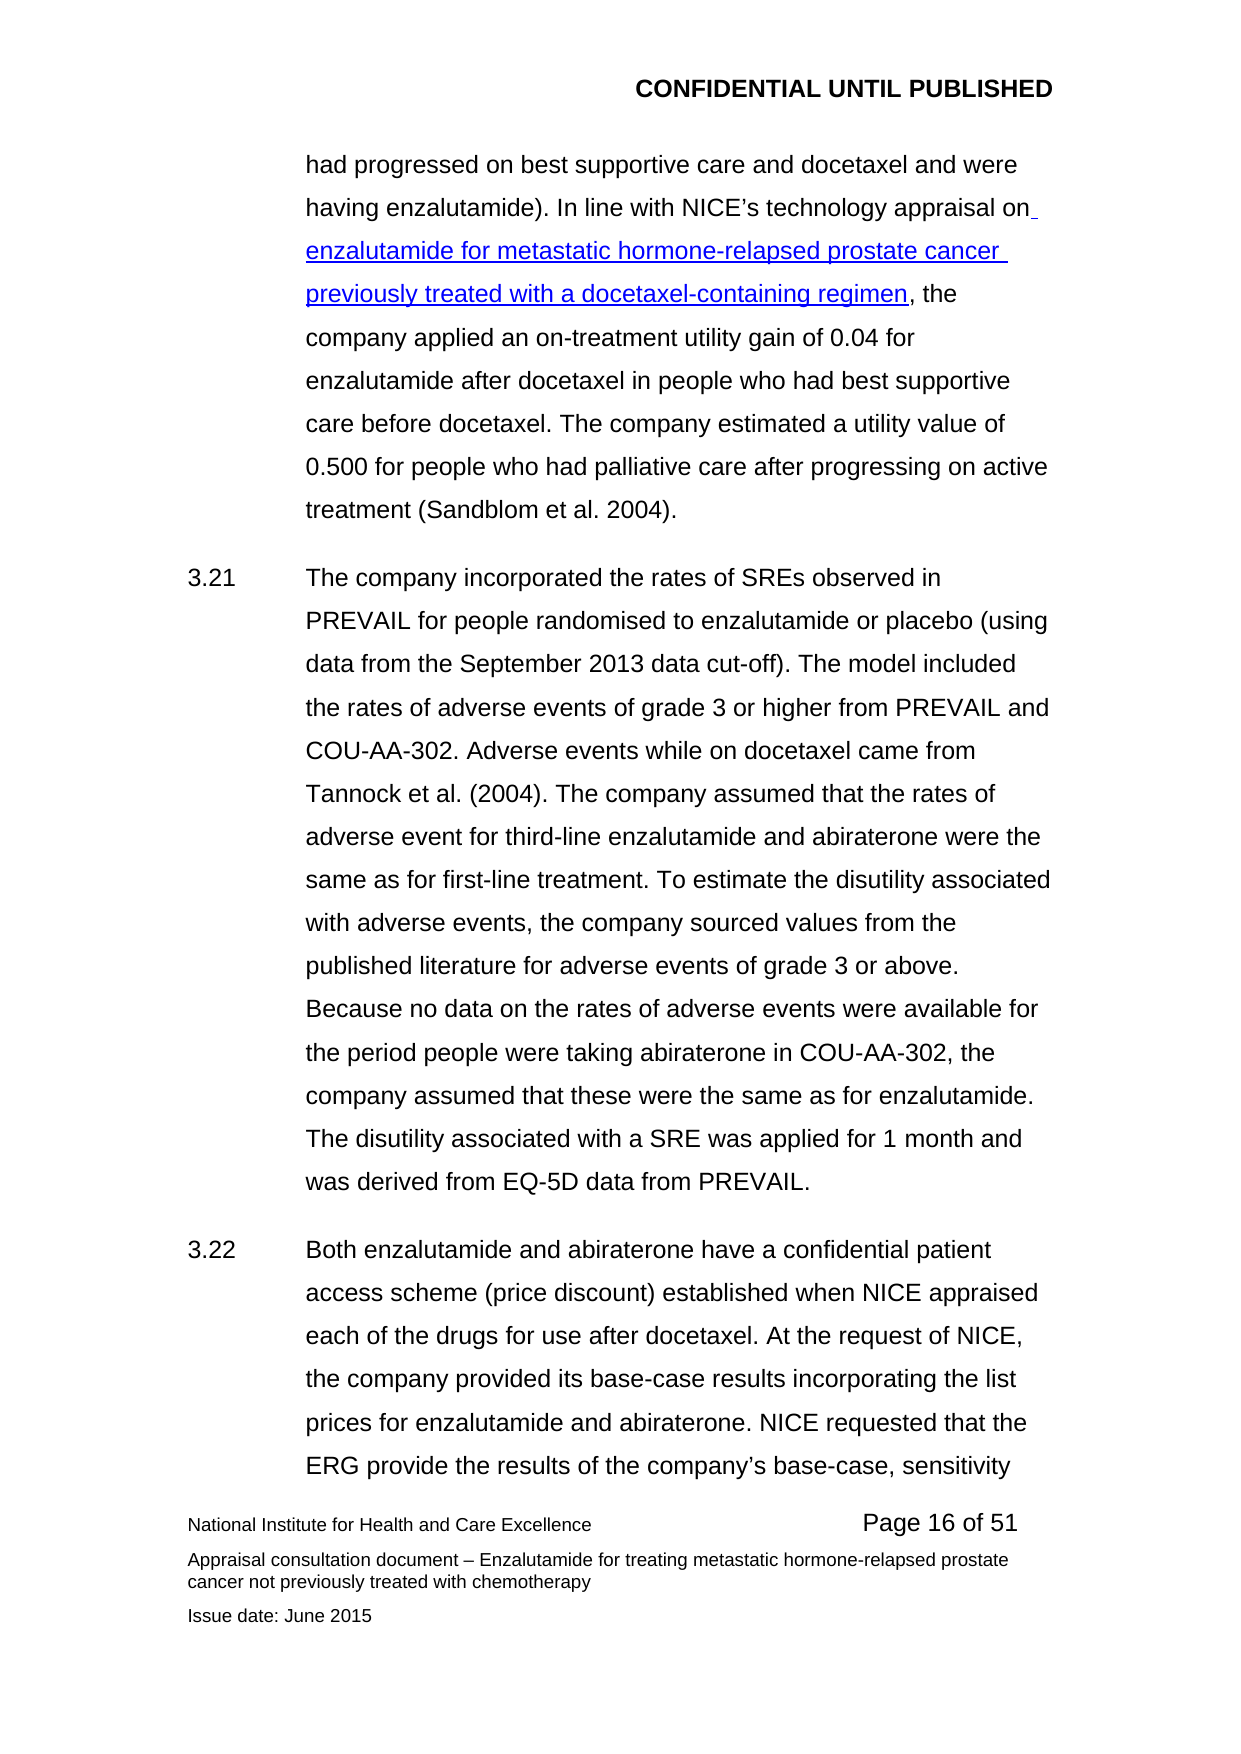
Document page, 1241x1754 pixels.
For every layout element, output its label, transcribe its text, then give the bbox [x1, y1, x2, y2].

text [187, 1235, 1053, 1479]
text The company incorporated the rates of SREs observed in PREVAIL for people randomised to enzalutamide or placebo (using data from the September 2013 data cut-off). The model included the rates of adverse events of grade 3 or higher from PREVAIL and COU-AA-302. Adverse events while on docetaxel came from Tannock et al. (2004). The company assumed that the rates of adverse event for third-line enzalutamide and abiraterone were the same as for first-line treatment. To estimate the disutility associated with adverse events, the company sourced values from the published literature for adverse events of grade 3 or above. Because no data on the rates of adverse events were available for the period people were taking abiraterone in COU-AA-302, the company assumed that these were the same as for enzalutamide. The disutility associated with a SRE was applied for 1 month and was derived from EQ-5D data from PREVAIL. [187, 563, 1053, 1196]
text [187, 150, 1053, 524]
